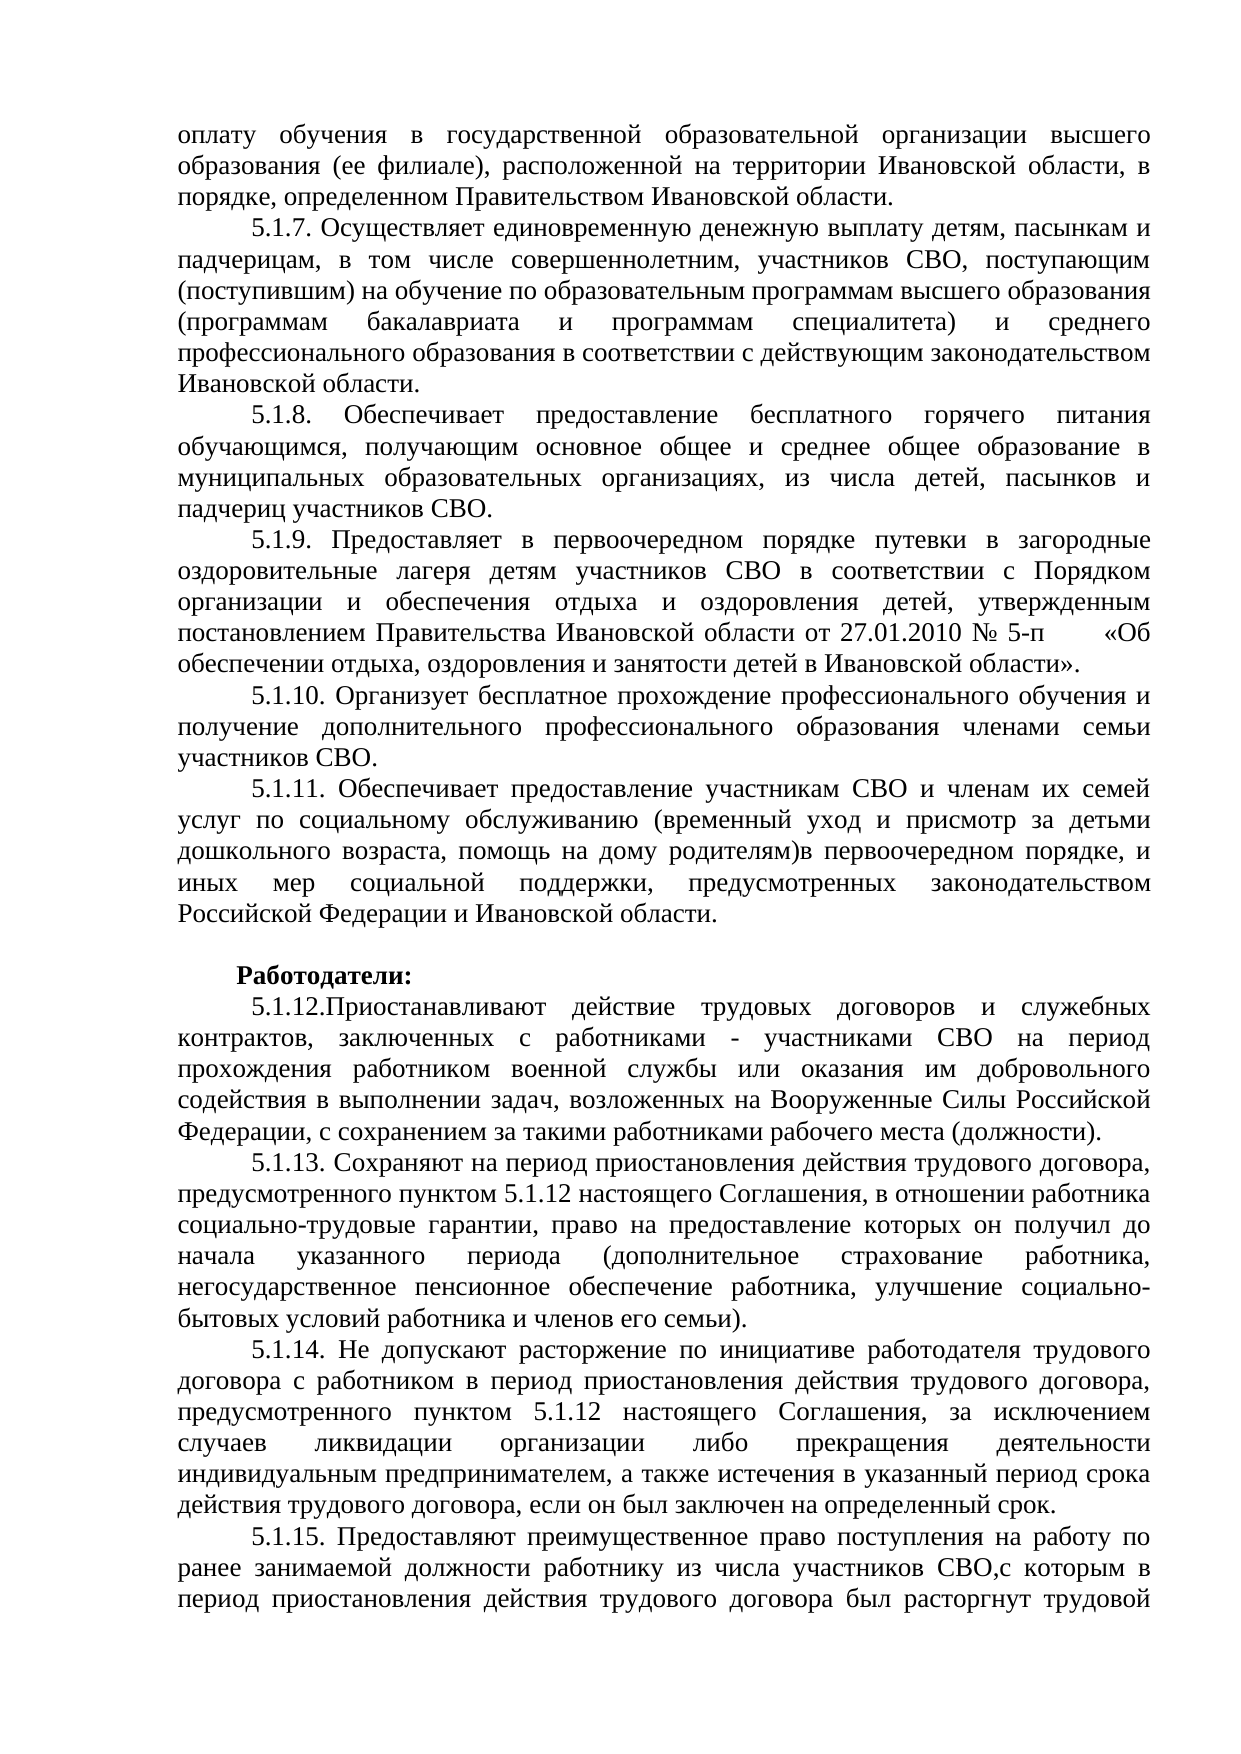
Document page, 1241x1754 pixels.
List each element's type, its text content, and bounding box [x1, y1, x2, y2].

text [177, 1520, 1152, 1613]
text 5.1.14. Не допускают расторжение по инициативе работодателя трудового договора с работником в период приостановления действия трудового договора, предусмотренного пунктом 5.1.12 настоящего Соглашения, за исключением случаев ликвидации организации либо прекращения деятельности индивидуальным предпринимателем, а также истечения в указанный период срока действия трудового договора, если он был заключен на определенный срок. [177, 1333, 1152, 1520]
text 5.1.13. Сохраняют на период приостановления действия трудового договора, предусмотренного пунктом 5.1.12 настоящего Соглашения, в отношении работника социально-трудовые гарантии, право на предоставление которых он получил до начала указанного периода (дополнительное страхование работника, негосударственное пенсионное обеспечение работника, улучшение социально-бытовых условий работника и членов его семьи). [177, 1146, 1152, 1333]
text 5.1.9. Предоставляет в первоочередном порядке путевки в загородные оздоровительные лагеря детям участников СВО в соответствии с Порядком организации и обеспечения отдыха и оздоровления детей, утвержденным постановлением Правительства Ивановской области от 27.01.2010 № 5-п «Об обеспечении отдыха, оздоровления и занятости детей в Ивановской области». [177, 523, 1152, 679]
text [177, 118, 1152, 212]
text 5.1.8. Обеспечивает предоставление бесплатного горячего питания обучающимся, получающим основное общее и среднее общее образование в муниципальных образовательных организациях, из числа детей, пасынков и падчериц участников СВО. [177, 398, 1152, 523]
text 5.1.12.Приостанавливают действие трудовых договоров и служебных контрактов, заключенных с работниками - участниками СВО на период прохождения работником военной службы или оказания им добровольного содействия в выполнении задач, возложенных на Вооруженные Силы Российской Федерации, с сохранением за такими работниками рабочего места (должности). [177, 990, 1152, 1146]
text 5.1.7. Осуществляет единовременную денежную выплату детям, пасынкам и падчерицам, в том числе совершеннолетним, участников СВО, поступающим (поступившим) на обучение по образовательным программам высшего образования (программам бакалавриата и программам специалитета) и среднего профессионального образования в соответствии с действующим законодательством Ивановской области. [177, 212, 1152, 398]
text Работодатели: [177, 959, 1152, 990]
text 5.1.10. Организует бесплатное прохождение профессионального обучения и получение дополнительного профессионального образования членами семьи участников СВО. [177, 679, 1152, 772]
text 5.1.11. Обеспечивает предоставление участникам СВО и членам их семей услуг по социальному обслуживанию (временный уход и присмотр за детьми дошкольного возраста, помощь на дому родителям)в первоочередном порядке, и иных мер социальной поддержки, предусмотренных законодательством Российской Федерации и Ивановской области. [177, 772, 1152, 928]
